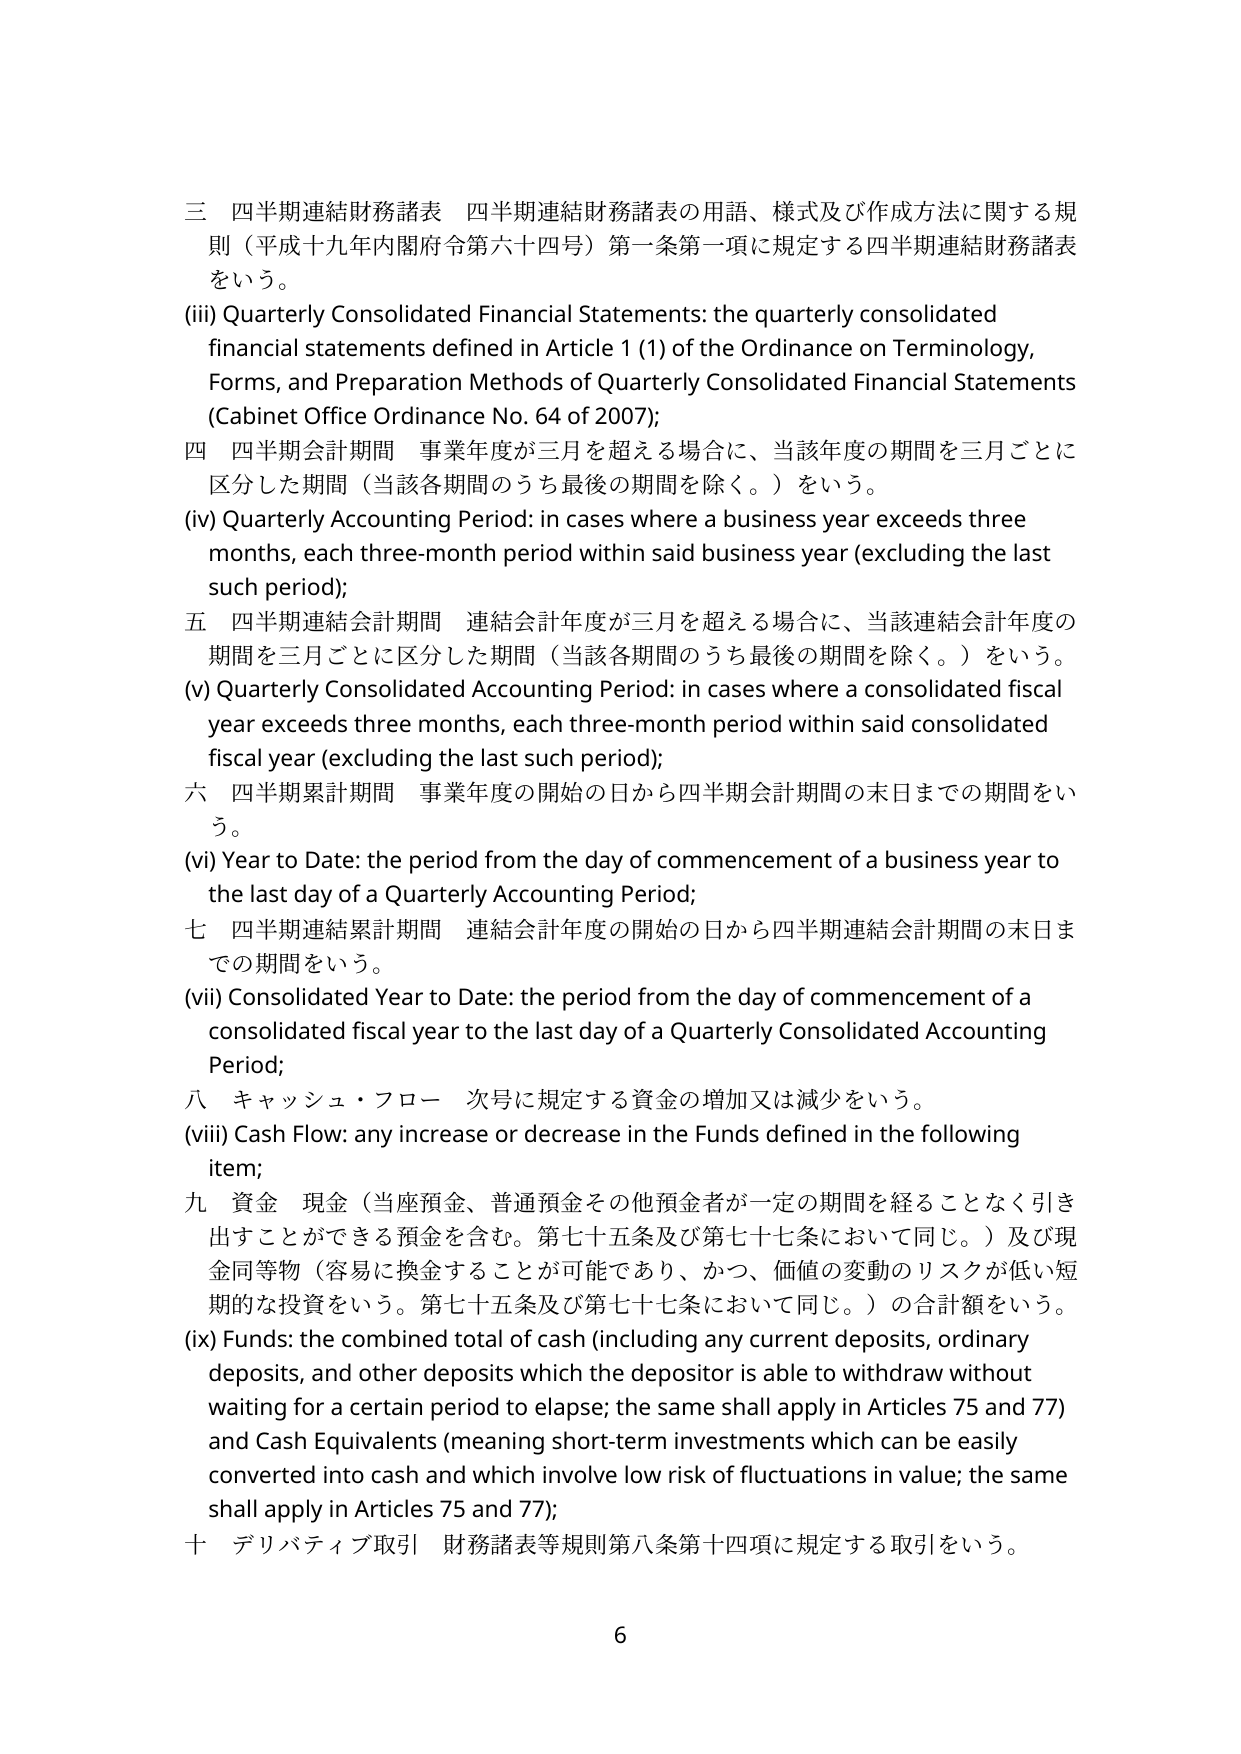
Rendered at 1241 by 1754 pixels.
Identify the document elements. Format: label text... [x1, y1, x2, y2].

text (iii) Quarterly Consolidated Financial Statements: the quarterly consolidated financial statements defined in Article 1 (1) of the Ordinance on Terminology, Forms, and Preparation Methods of Quarterly Consolidated Financial Statements (Cabinet Office Ordinance No. 64 of 2007); [184, 296, 1079, 433]
text 九 資金 現金（当座預金、普通預金その他預金者が一定の期間を経ることなく引き出すことができる預金を含む。第七十五条及び第七十七条において同じ。）及び現金同等物（容易に換金することが可能であり、かつ、価値の変動のリスクが低い短期的な投資をいう。第七十五条及び第七十七条において同じ。）の合計額をいう。 [184, 1184, 1079, 1321]
text 八 キャッシュ・フロー 次号に規定する資金の増加又は減少をいう。 [184, 1082, 1079, 1116]
text (vii) Consolidated Year to Date: the period from the day of commencement of a consolidated fiscal year to the last day of a Quarterly Consolidated Accounting Period; [184, 979, 1079, 1082]
text 七 四半期連結累計期間 連結会計年度の開始の日から四半期連結会計期間の末日までの期間をいう。 [184, 911, 1079, 979]
text (vi) Year to Date: the period from the day of commencement of a business year to the last day of a Quarterly Accounting Period; [184, 843, 1079, 911]
text (v) Quarterly Consolidated Accounting Period: in cases where a consolidated fiscal year exceeds three months, each three-month period within said consolidated fiscal year (excluding the last such period); [184, 672, 1079, 774]
text (ix) Funds: the combined total of cash (including any current deposits, ordinary deposits, and other deposits which the depositor is able to withdraw without waiting for a certain period to elapse; the same shall apply in Articles 75 and 77) and Cash Equivalents (meaning short-term investments which can be easily converted into cash and which involve low risk of fluctuations in value; the same shall apply in Articles 75 and 77); [184, 1321, 1079, 1526]
text 六 四半期累計期間 事業年度の開始の日から四半期会計期間の末日までの期間をいう。 [184, 774, 1079, 843]
text (viii) Cash Flow: any increase or decrease in the Funds defined in the following item; [184, 1116, 1079, 1184]
text 三 四半期連結財務諸表 四半期連結財務諸表の用語、様式及び作成方法に関する規則（平成十九年内閣府令第六十四号）第一条第一項に規定する四半期連結財務諸表をいう。 [184, 194, 1079, 296]
text 五 四半期連結会計期間 連結会計年度が三月を超える場合に、当該連結会計年度の期間を三月ごとに区分した期間（当該各期間のうち最後の期間を除く。）をいう。 [184, 604, 1079, 672]
text (iv) Quarterly Accounting Period: in cases where a business year exceeds three months, each three-month period within said business year (excluding the last such period); [184, 501, 1079, 604]
text 四 四半期会計期間 事業年度が三月を超える場合に、当該年度の期間を三月ごとに区分した期間（当該各期間のうち最後の期間を除く。）をいう。 [184, 433, 1079, 501]
text 十 デリバティブ取引 財務諸表等規則第八条第十四項に規定する取引をいう。 [184, 1526, 1079, 1560]
